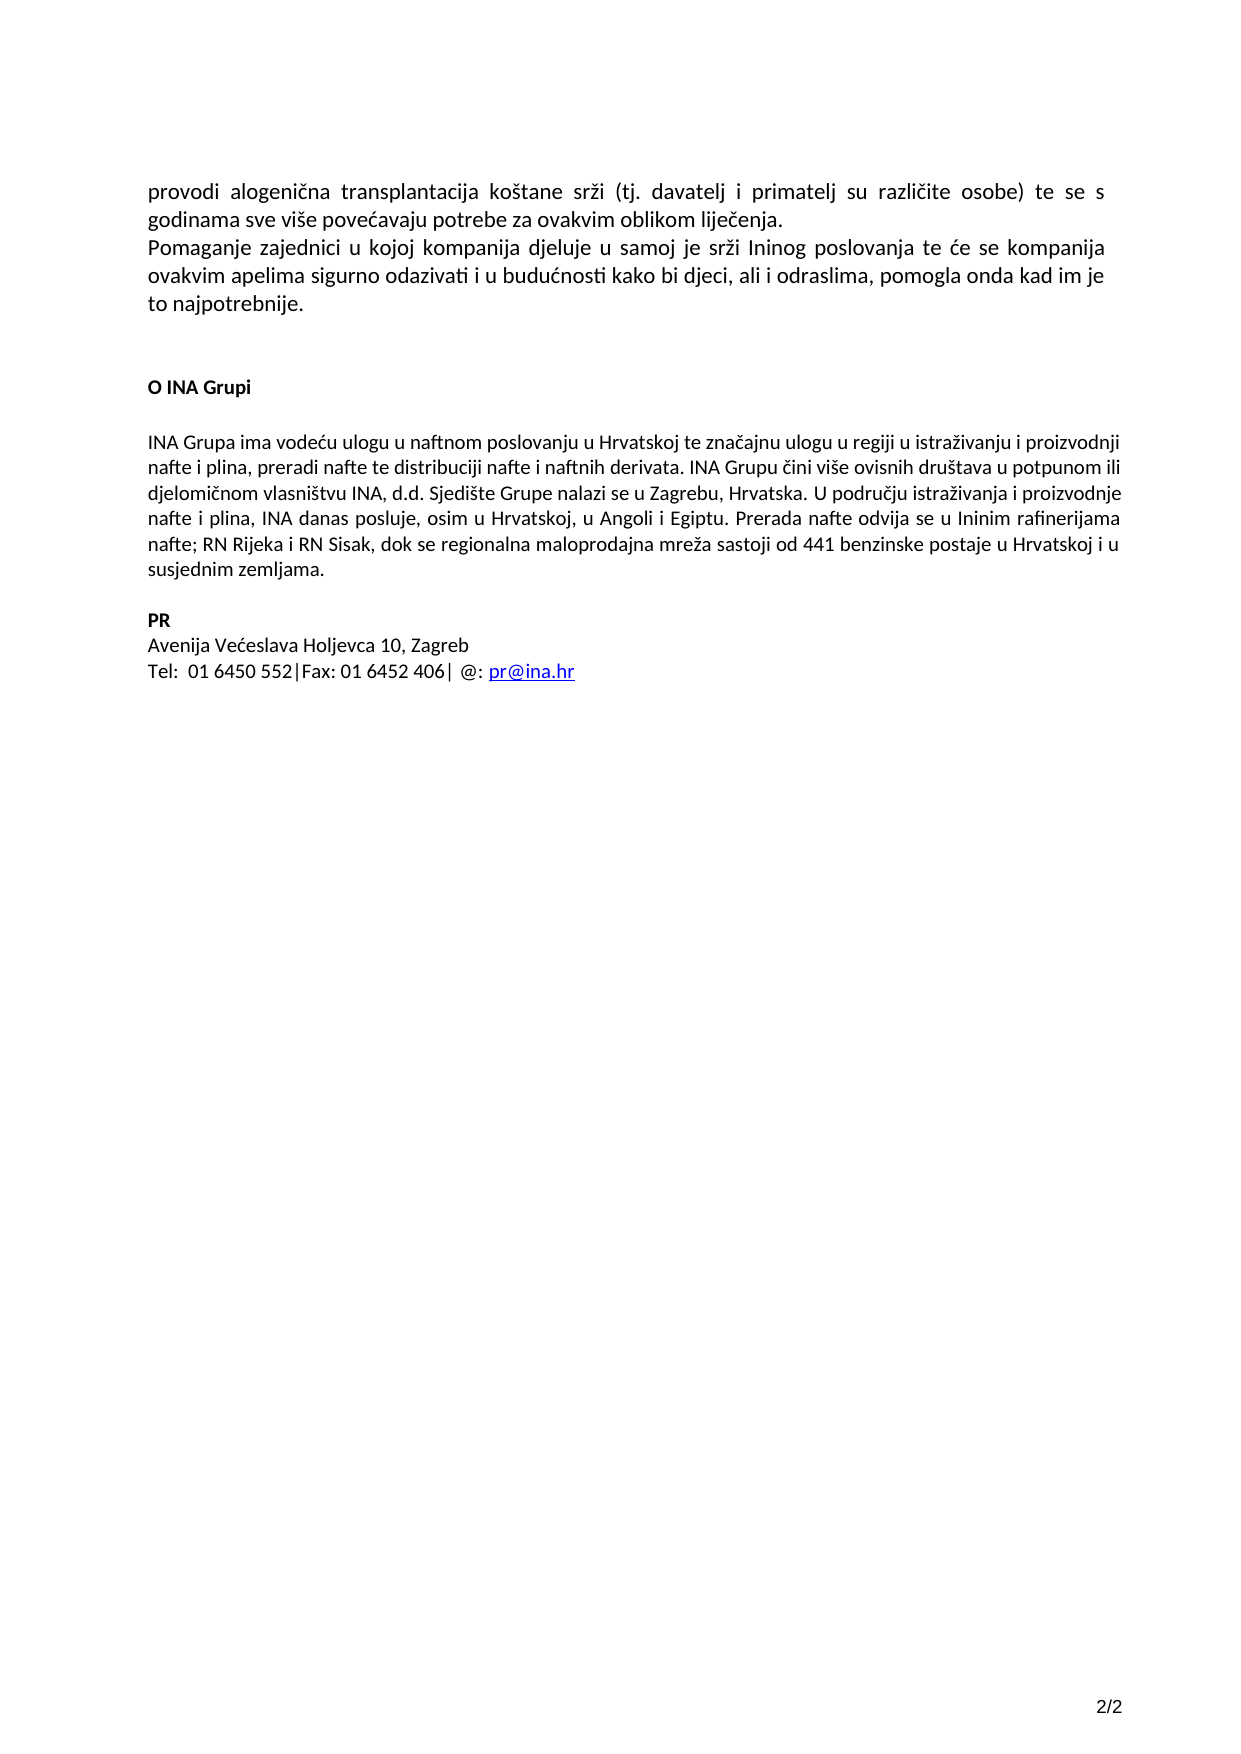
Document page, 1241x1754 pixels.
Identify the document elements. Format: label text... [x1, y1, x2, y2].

text Avenija Većeslava Holjevca 10, Zagreb [148, 632, 1122, 658]
text INA Grupa ima vodeću ulogu u naftnom poslovanju u Hrvatskoj te značajnu ulogu u regiji u istraživanju i proizvodnji nafte i plina, preradi nafte te distribuciji nafte i naftnih derivata. INA Grupu čini više ovisnih društava u potpunom ili djelomičnom vlasništvu INA, d.d. Sjedište Grupe nalazi se u Zagrebu, Hrvatska. U području istraživanja i proizvodnje nafte i plina, INA danas posluje, osim u Hrvatskoj, u Angoli i Egiptu. Prerada nafte odvija se u Ininim rafinerijama nafte; RN Rijeka i RN Sisak, dok se regionalna maloprodajna mreža sastoji od 441 benzinske postaje u Hrvatskoj i u susjednim zemljama. [148, 429, 1122, 582]
text Pomaganje zajednici u kojoj kompanija djeluje u samoj je srži Ininog poslovanja te će se kompanija ovakvim apelima sigurno odazivati i u budućnosti kako bi djeci, ali i odraslima, pomogla onda kad im je to najpotrebnije. [148, 233, 1107, 317]
text PR [148, 607, 1122, 632]
text O INA Grupi [148, 374, 1122, 400]
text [148, 177, 1107, 233]
text Tel: 01 6450 552|Fax: 01 6452 406| @: pr@ina.hr [148, 658, 1122, 683]
